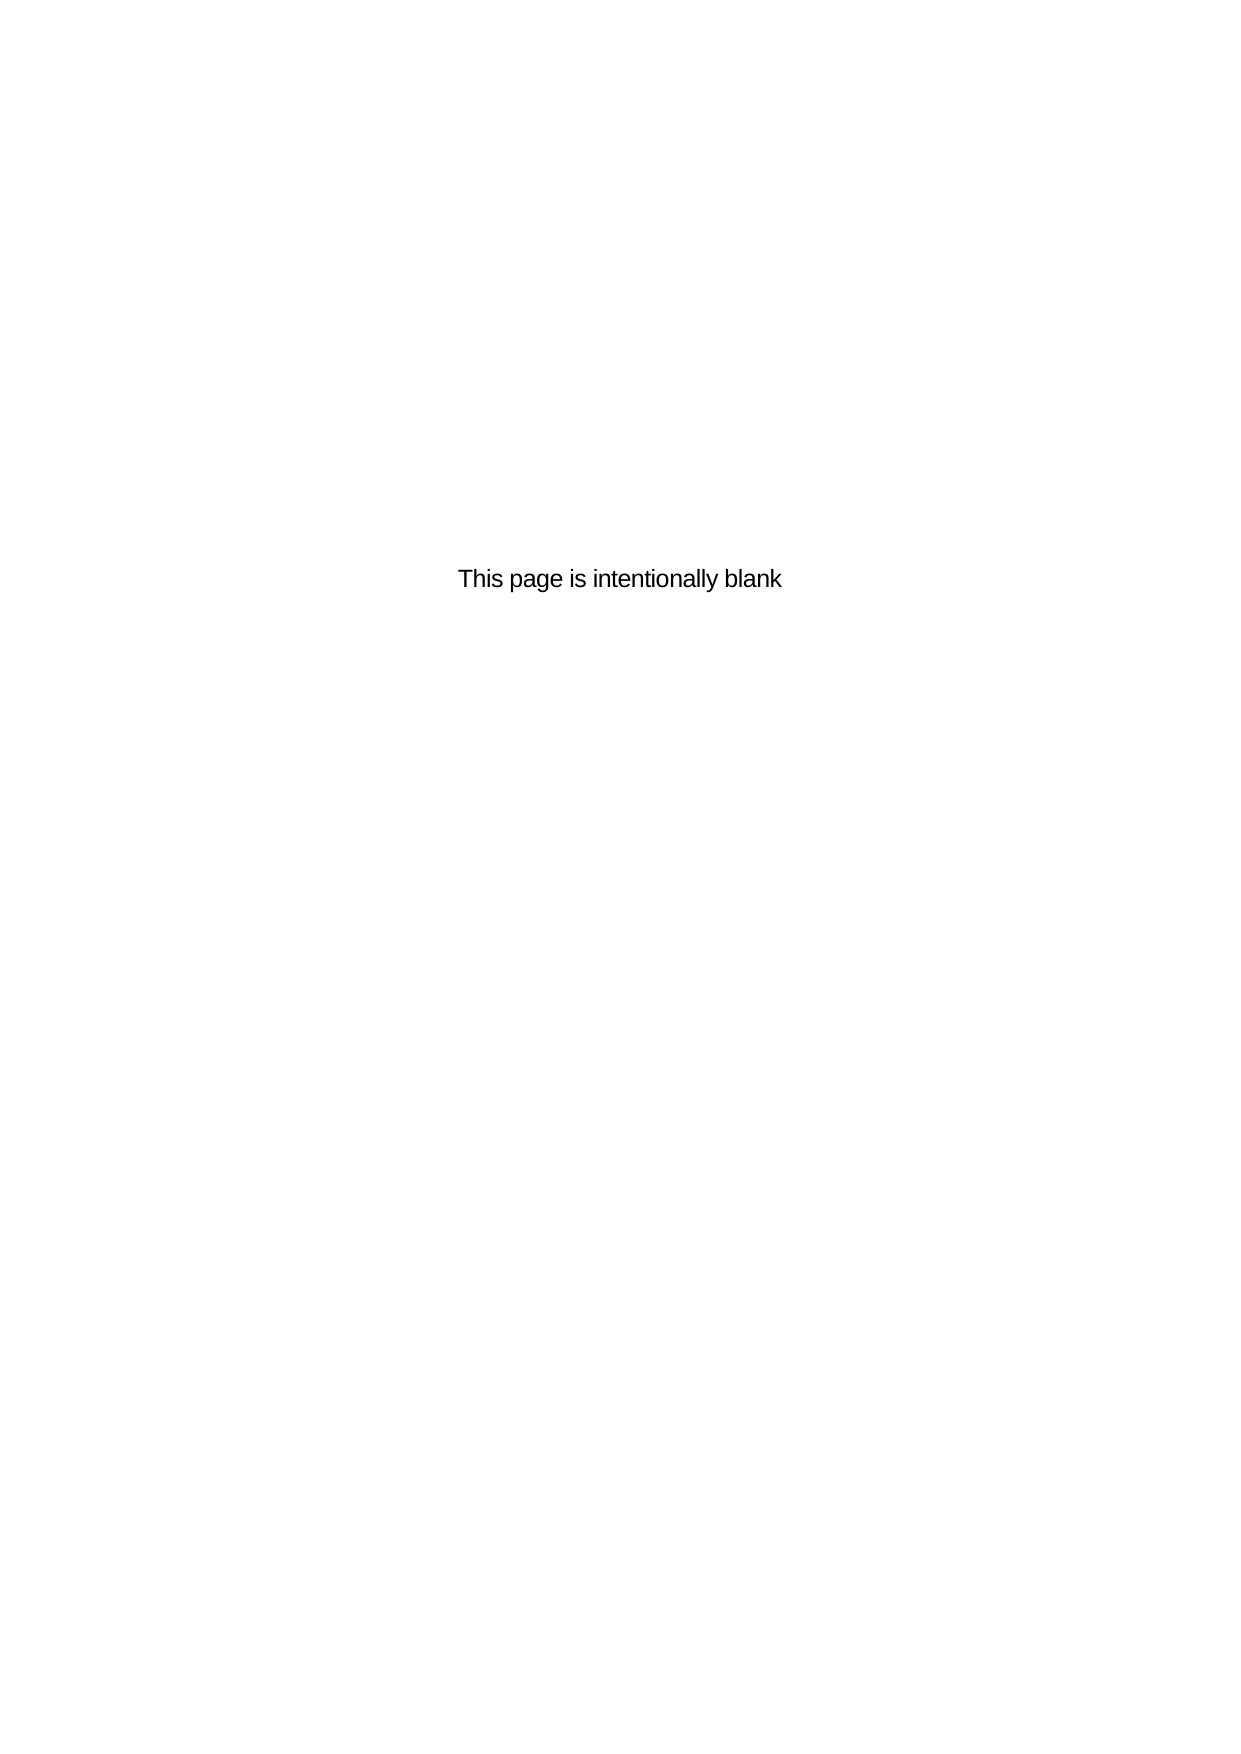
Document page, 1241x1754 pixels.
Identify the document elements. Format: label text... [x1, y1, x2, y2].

text This page is intentionally blank [71, 564, 1169, 592]
